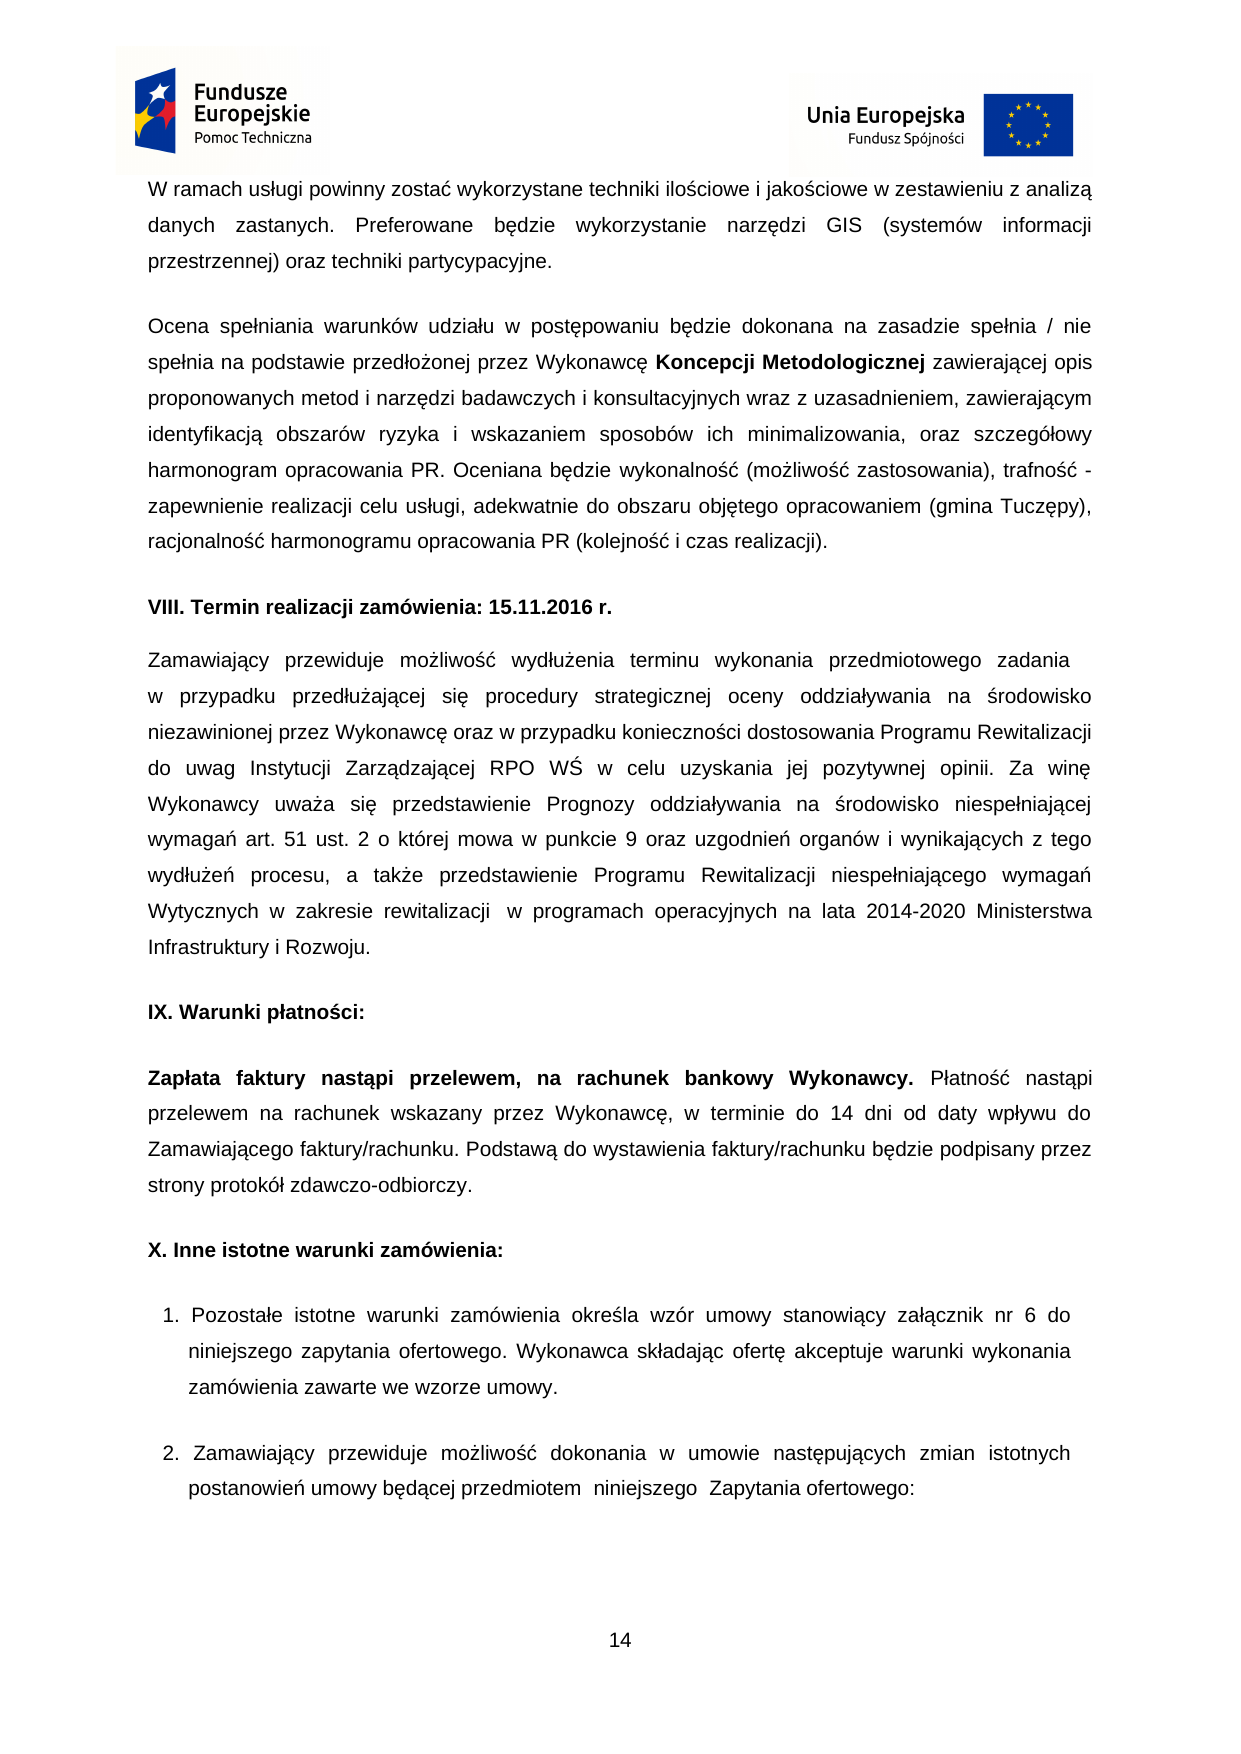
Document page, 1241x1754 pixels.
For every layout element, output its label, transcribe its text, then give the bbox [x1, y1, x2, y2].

text W ramach usługi powinny zostać wykorzystane techniki ilościowe i jakościowe w zestawieniu z analizą danych zastanych. Preferowane będzie wykorzystanie narzędzi GIS (systemów informacji przestrzennej) oraz techniki partycypacyjne. [148, 177, 1093, 273]
text Zamawiający przewiduje możliwość wydłużenia terminu wykonania przedmiotowego zadania w przypadku przedłużającej się procedury strategicznej oceny oddziaływania na środowisko niezawinionej przez Wykonawcę oraz w przypadku konieczności dostosowania Programu Rewitalizacji do uwag Instytucji Zarządzającej RPO WŚ w celu uzyskania jej pozytywnej opinii. Za winę Wykonawcy uważa się przedstawienie Prognozy oddziaływania na środowisko niespełniającej wymagań art. 51 ust. 2 o której mowa w punkcie 9 oraz uzgodnień organów i wynikających z tego wydłużeń procesu, a także przedstawienie Programu Rewitalizacji niespełniającego wymagań Wytycznych w zakresie rewitalizacji w programach operacyjnych na lata 2014-2020 Ministerstwa Infrastruktury i Rozwoju. [148, 648, 1093, 959]
picture [115, 46, 331, 175]
text Ocena spełniania warunków udziału w postępowaniu będzie dokonana na zasadzie spełnia / nie spełnia na podstawie przedłożonej przez Wykonawcę Koncepcji Metodologicznej zawierającej opis proponowanych metod i narzędzi badawczych i konsultacyjnych wraz z uzasadnieniem, zawierającym identyfikacją obszarów ryzyka i wskazaniem sposobów ich minimalizowania, oraz szczegółowy harmonogram opracowania PR. Oceniana będzie wykonalność (możliwość zastosowania), trafność - zapewnienie realizacji celu usługi, adekwatnie do obszaru objętego opracowaniem (gmina Tuczępy), racjonalność harmonogramu opracowania PR (kolejność i czas realizacji). [148, 314, 1093, 553]
text IX. Warunki płatności: [148, 1000, 1093, 1024]
text 1. Pozostałe istotne warunki zamówienia określa wzór umowy stanowiący załącznik nr 6 do niniejszego zapytania ofertowego. Wykonawca składając ofertę akceptuje warunki wykonania zamówienia zawarte we wzorze umowy. [162, 1303, 1072, 1399]
picture [788, 73, 1093, 177]
text 2. Zamawiający przewiduje możliwość dokonania w umowie następujących zmian istotnych postanowień umowy będącej przedmiotem niniejszego Zapytania ofertowego: [162, 1440, 1072, 1500]
text Zapłata faktury nastąpi przelewem, na rachunek bankowy Wykonawcy. Płatność nastąpi przelewem na rachunek wskazany przez Wykonawcę, w terminie do 14 dni od daty wpływu do Zamawiającego faktury/rachunku. Podstawą do wystawienia faktury/rachunku będzie podpisany przez strony protokół zdawczo-odbiorczy. [148, 1065, 1093, 1197]
text VIII. Termin realizacji zamówienia: 15.11.2016 r. [148, 594, 1093, 618]
text X. Inne istotne warunki zamówienia: [148, 1238, 1093, 1262]
